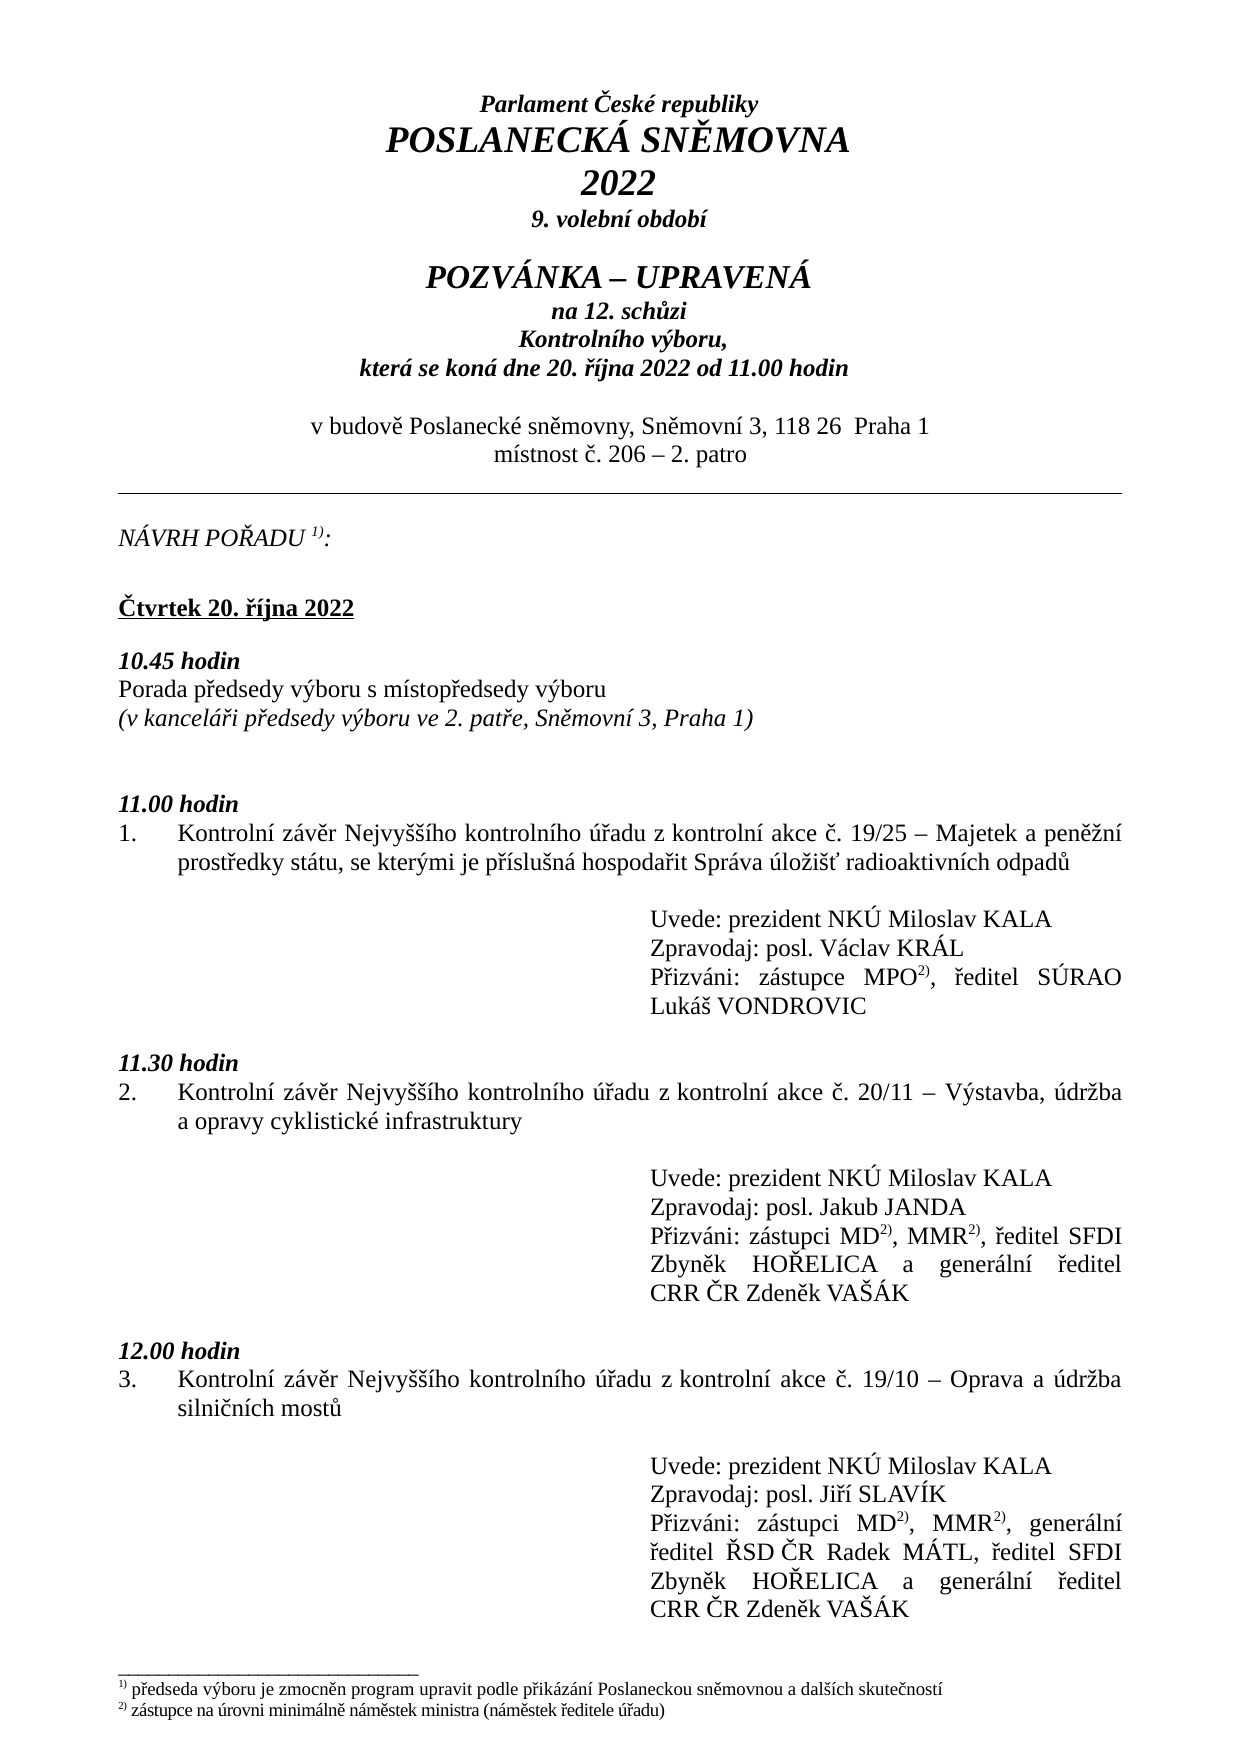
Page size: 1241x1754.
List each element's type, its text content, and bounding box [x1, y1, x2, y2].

list Porada předsedy výboru s místopředsedy výboru [118, 674, 1122, 703]
text 2022 [118, 161, 1122, 204]
list Uvede: prezident NKÚ Miloslav KALA [650, 904, 1122, 933]
list 12.00 hodin [118, 1336, 1122, 1364]
text 9. volební období [118, 204, 1122, 232]
text v budově Poslanecké sněmovny, Sněmovní 3, 118 26 Praha 1 místnost č. 206 – 2. patro [118, 411, 1122, 493]
list (v kanceláři předsedy výboru ve 2. patře, Sněmovní 3, Praha 1) [118, 703, 1122, 732]
text Přizváni: zástupce MPO2), ředitel SÚRAO Lukáš VONDROVIC [650, 962, 1122, 1019]
list Přizváni: zástupci MD2), MMR2), ředitel SFDI Zbyněk HOŘELICA a generální ředitel CRR ČR Zdeněk VAŠÁK [650, 1221, 1122, 1307]
text 11.30 hodin [118, 1048, 1122, 1077]
list Čtvrtek 20. října 2022 [118, 593, 1122, 622]
text NÁVRH POŘADU 1): [118, 523, 1122, 552]
text Kontrolního výboru, [118, 324, 1122, 353]
list Uvede: prezident NKÚ Miloslav KALA [650, 1163, 1122, 1192]
list Uvede: prezident NKÚ Miloslav KALA [650, 1451, 1122, 1479]
list Zpravodaj: posl. Jiří SLAVÍK [650, 1479, 1122, 1508]
list Zpravodaj: posl. Jakub JANDA [650, 1192, 1122, 1221]
text POZVÁNKA – UPRAVENÁ [118, 257, 1122, 296]
list Zpravodaj: posl. Václav KRÁL [650, 933, 1122, 962]
text Přizváni: zástupci MD2), MMR2), generální ředitel ŘSD ČR Radek MÁTL, ředitel SFDI Zbyněk HOŘELICA a generální ředitel CRR ČR Zdeněk VAŠÁK [650, 1508, 1122, 1623]
text na 12. schůzi [118, 296, 1122, 324]
text 1. Kontrolní závěr Nejvyššího kontrolního úřadu z kontrolní akce č. 19/25 – Majetek a peněžní prostředky státu, se kterými je příslušná hospodařit Správa úložišť radioaktivních odpadů [118, 818, 1122, 876]
text která se koná dne 20. října 2022 od 11.00 hodin [118, 353, 1122, 382]
list 10.45 hodin [118, 646, 1122, 674]
text 2. Kontrolní závěr Nejvyššího kontrolního úřadu z kontrolní akce č. 20/11 – Výstavba, údržba a opravy cyklistické infrastruktury [118, 1077, 1122, 1134]
list 3. Kontrolní závěr Nejvyššího kontrolního úřadu z kontrolní akce č. 19/10 – Oprava a údržba silničních mostů [118, 1364, 1122, 1422]
text Parlament České republiky [118, 89, 1122, 117]
text 11.00 hodin [118, 789, 1122, 818]
text POSLANECKÁ SNĚMOVNA [118, 117, 1122, 161]
